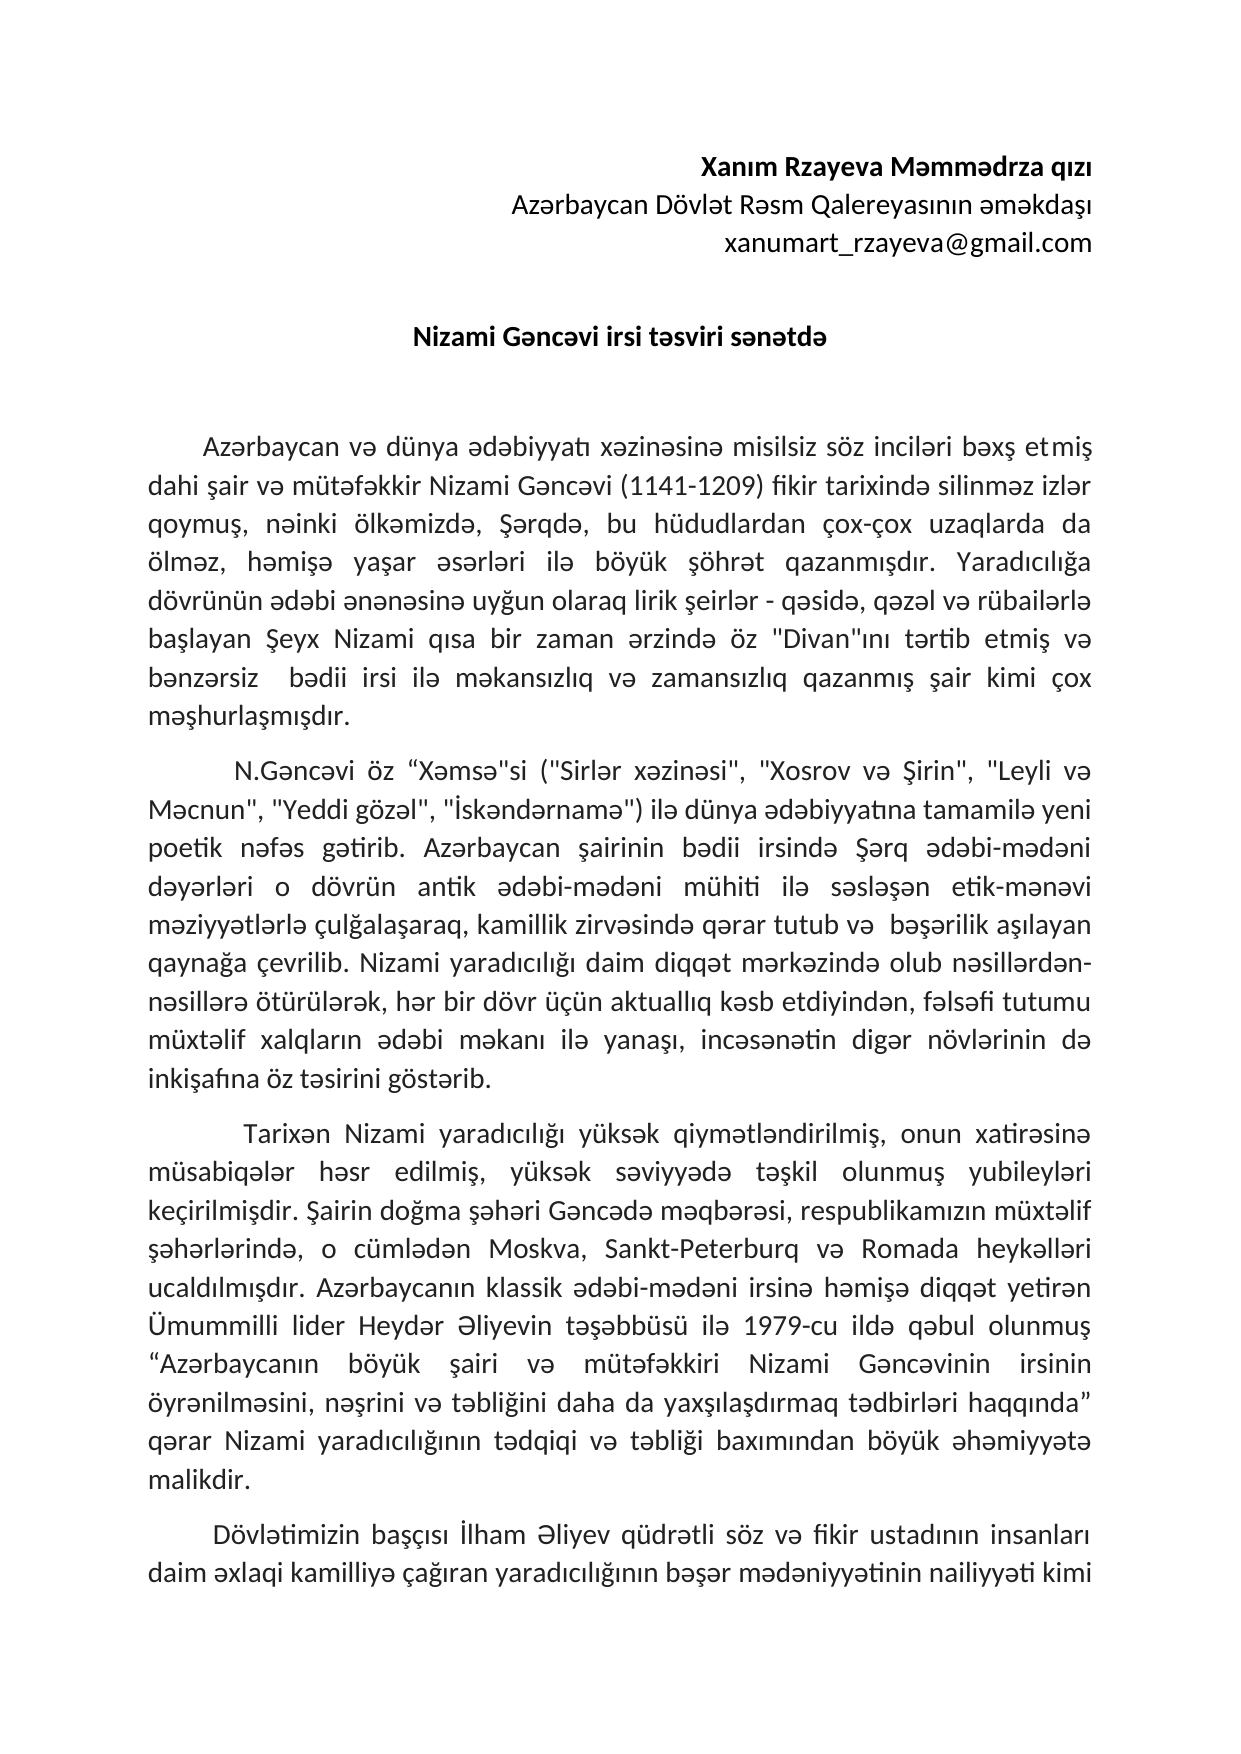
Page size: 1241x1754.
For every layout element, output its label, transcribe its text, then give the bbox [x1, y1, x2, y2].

text Nizami Gəncəvi irsi təsviri sənətdə [148, 318, 1093, 354]
text Xanım Rzayeva Məmmədrza qızı [148, 148, 1093, 183]
text Azərbaycan və dünya ədəbiyyatı xəzinəsinə misilsiz söz inciləri bəxş etmiş dahi şair və mütəfəkkir Nizami Gəncəvi (1141-1209) fikir tarixində silinməz izlər qoymuş, nəinki ölkəmizdə, Şərqdə, bu hüdudlardan çox-çox uzaqlarda da ölməz, həmişə yaşar əsərləri ilə böyük şöhrət qazanmışdır. Yaradıcılığa dövrünün ədəbi ənənəsinə uyğun olaraq lirik şeirlər - qəsidə, qəzəl və rübailərlə başlayan Şeyx Nizami qısa bir zaman ərzində öz "Divan"ını tərtib etmiş və bənzərsiz bədii irsi ilə məkansızlıq və zamansızlıq qazanmış şair kimi çox məşhurlaşmışdır. [148, 694, 1093, 733]
text xanumart_rzayeva@gmail.com [148, 224, 1093, 260]
text Azərbaycan Dövlət Rəsm Qalereyasının əməkdaşı [148, 186, 1093, 222]
